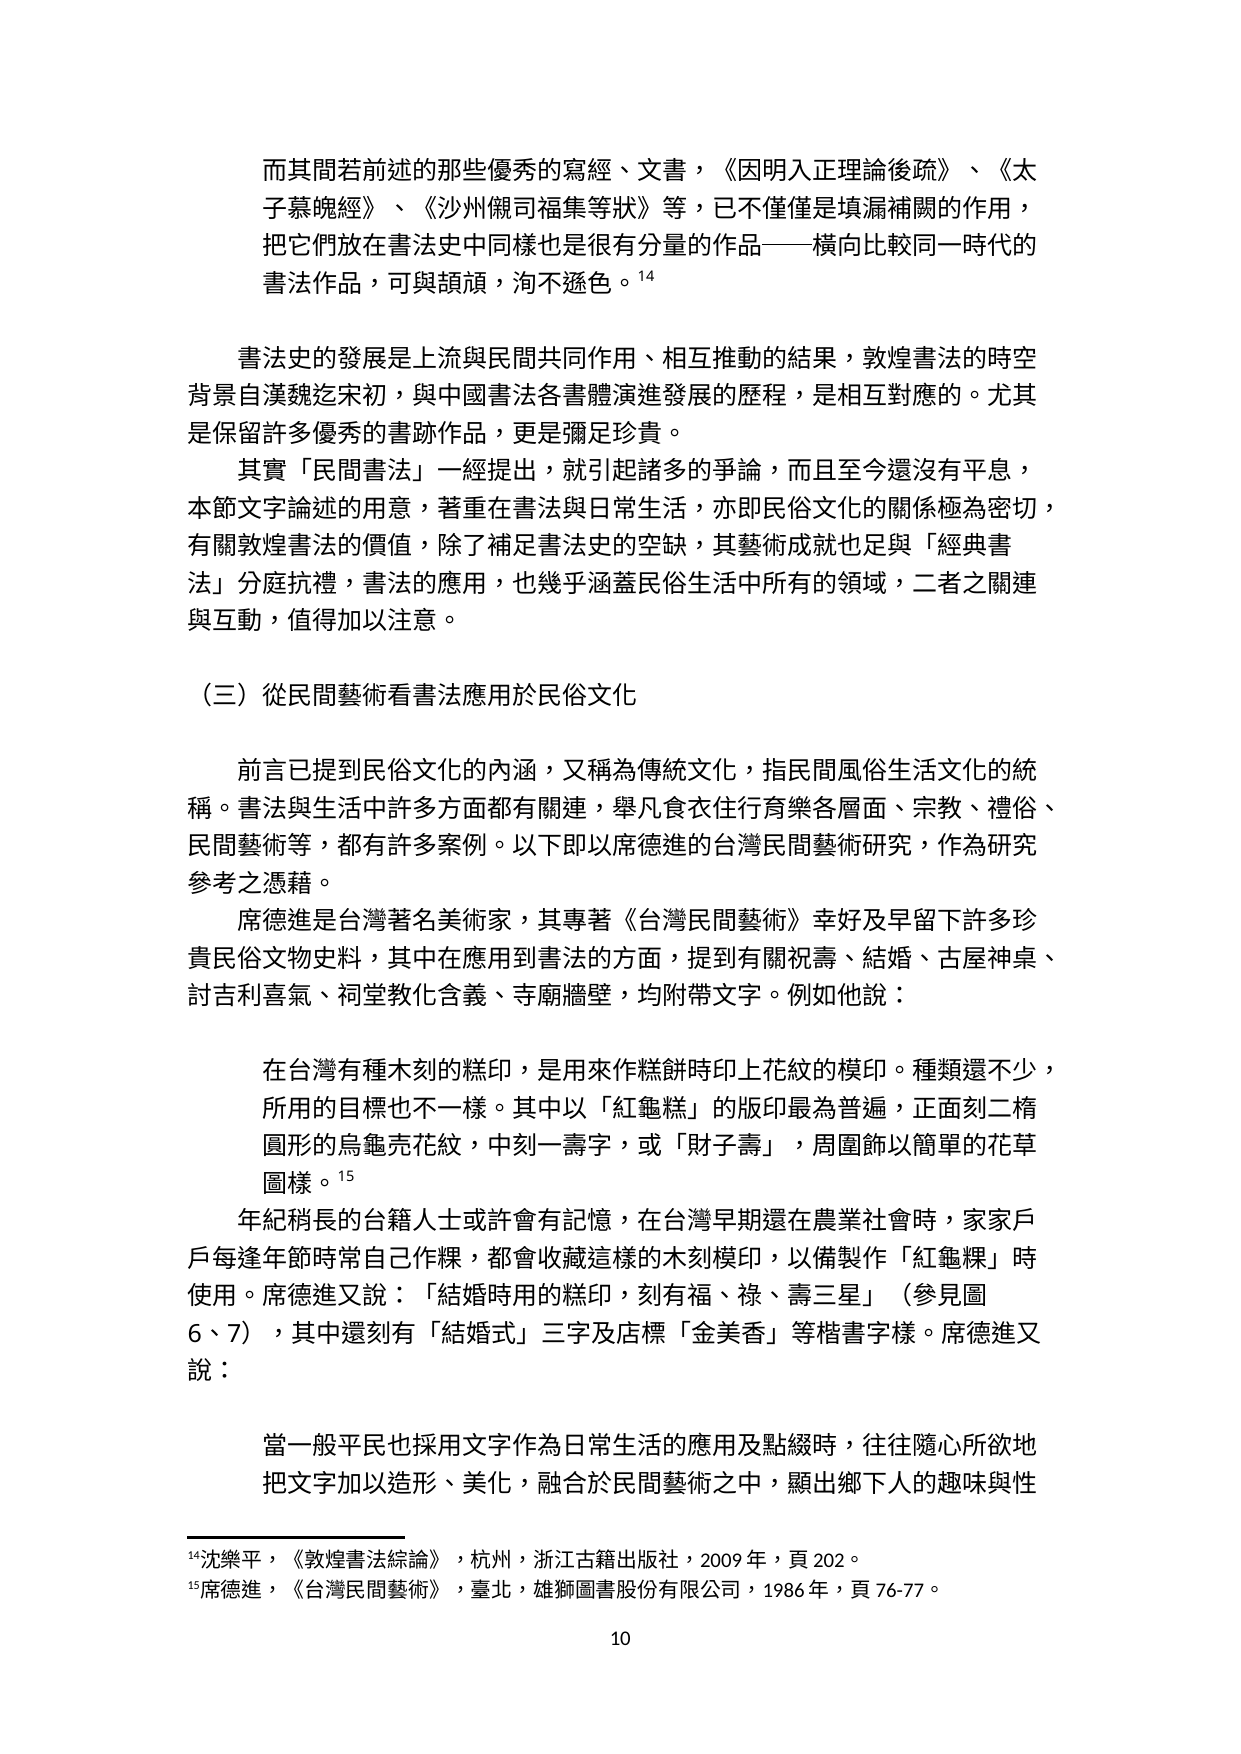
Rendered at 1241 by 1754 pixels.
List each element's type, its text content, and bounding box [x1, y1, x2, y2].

text 書法史的發展是上流與民間共同作用、相互推動的結果，敦煌書法的時空背景自漢魏迄宋初，與中國書法各書體演進發展的歷程，是相互對應的。尤其是保留許多優秀的書跡作品，更是彌足珍貴。 [187, 337, 1053, 450]
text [262, 1425, 1053, 1500]
text 其實「民間書法」一經提出，就引起諸多的爭論，而且至今還沒有平息，本節文字論述的用意，著重在書法與日常生活，亦即民俗文化的關係極為密切，有關敦煌書法的價值，除了補足書法史的空缺，其藝術成就也足與「經典書法」分庭抗禮，書法的應用，也幾乎涵蓋民俗生活中所有的領域，二者之關連與互動，值得加以注意。 [187, 450, 1053, 637]
text 席德進是台灣著名美術家，其專著《台灣民間藝術》幸好及早留下許多珍貴民俗文物史料，其中在應用到書法的方面，提到有關祝壽、結婚、古屋神桌、討吉利喜氣、祠堂教化含義、寺廟牆壁，均附帶文字。例如他說： [187, 900, 1053, 1012]
text 年紀稍長的台籍人士或許會有記憶，在台灣早期還在農業社會時，家家戶戶每逢年節時常自己作粿，都會收藏這樣的木刻模印，以備製作「紅龜粿」時使用。席德進又說：「結婚時用的糕印，刻有福、祿、壽三星」（參見圖6、7），其中還刻有「結婚式」三字及店標「金美香」等楷書字樣。席德進又說： [187, 1200, 1053, 1387]
text 在台灣有種木刻的糕印，是用來作糕餅時印上花紋的模印。種類還不少，所用的目標也不一樣。其中以「紅龜糕」的版印最為普遍，正面刻二楕圓形的烏龜売花紋，中刻一壽字，或「財子壽」，周圍飾以簡單的花草圖樣。 [262, 1050, 1053, 1200]
text 前言已提到民俗文化的內涵，又稱為傳統文化，指民間風俗生活文化的統稱。書法與生活中許多方面都有關連，舉凡食衣住行育樂各層面、宗教、禮俗、民間藝術等，都有許多案例。以下即以席德進的台灣民間藝術研究，作為研究參考之憑藉。 [187, 750, 1053, 900]
text （三）從民間藝術看書法應用於民俗文化 [187, 675, 1053, 712]
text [262, 150, 1053, 300]
